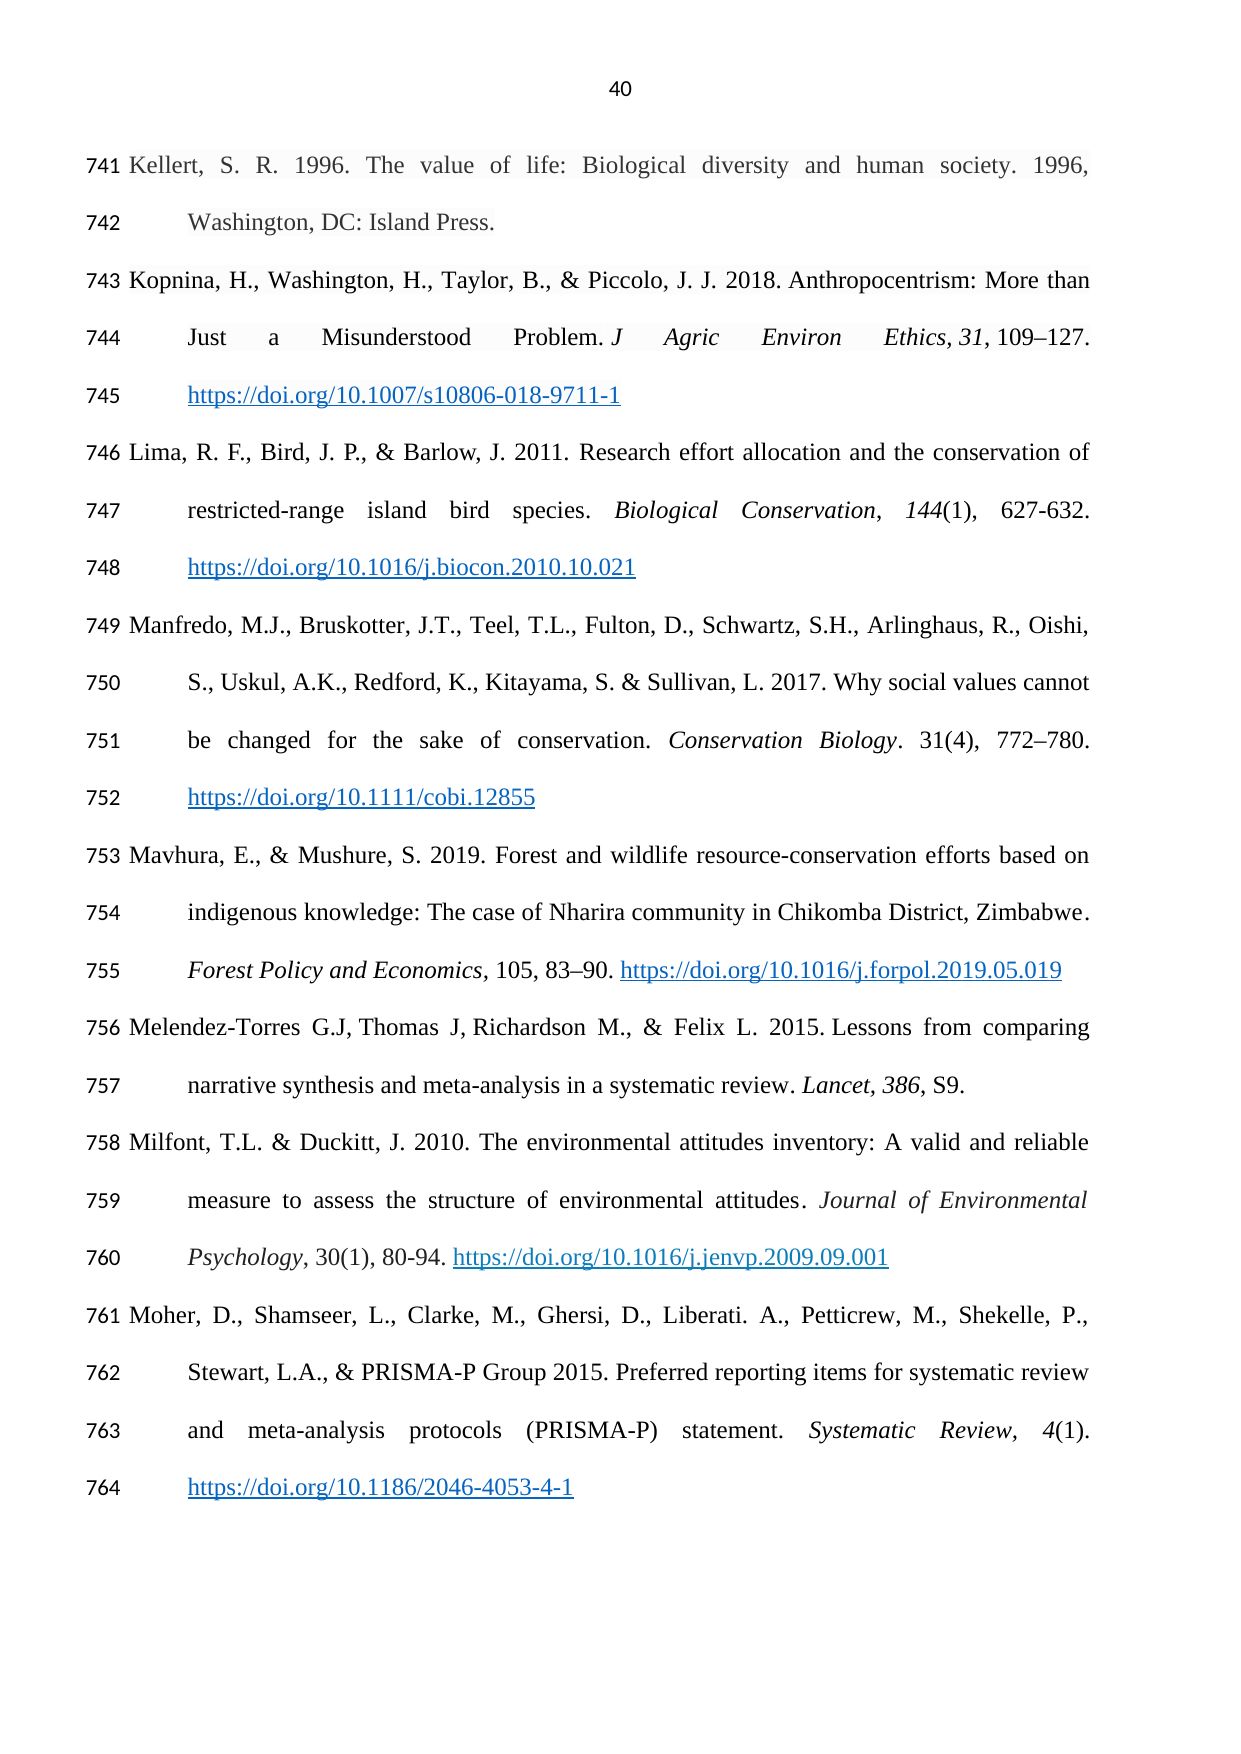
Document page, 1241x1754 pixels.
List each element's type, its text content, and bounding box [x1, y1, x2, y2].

text Lima, R. F., Bird, J. P., & Barlow, J. 2011. Research effort allocation and the conservation of restricted-range island bird species. Biological Conservation, 144(1), 627-632. https://doi.org/10.1016/j.biocon.2010.10.021 [128, 437, 1090, 581]
text Mavhura, E., & Mushure, S. 2019. Forest and wildlife resource-conservation efforts based on indigenous knowledge: The case of Nharira community in Chikomba District, Zimbabwe. Forest Policy and Economics, 105, 83–90. https://doi.org/10.1016/j.forpol.2019.05.019 [128, 840, 1090, 984]
text Kopnina, H., Washington, H., Taylor, B., & Piccolo, J. J. 2018. Anthropocentrism: More than Just a Misunderstood Problem. J Agric Environ Ethics, 31, 109–127. https://doi.org/10.1007/s10806-018-9711-1 [128, 265, 1090, 409]
text Milfont, T.L. & Duckitt, J. 2010. The environmental attitudes inventory: A valid and reliable measure to assess the structure of environmental attitudes. Journal of Environmental Psychology, 30(1), 80-94. https://doi.org/10.1016/j.jenvp.2009.09.001 [128, 1127, 1090, 1271]
text Melendez‐Torres G.J, Thomas J, Richardson M., & Felix L. 2015. Lessons from comparing narrative synthesis and meta‐analysis in a systematic review. Lancet, 386, S9. [128, 1012, 1090, 1099]
text Moher, D., Shamseer, L., Clarke, M., Ghersi, D., Liberati. A., Petticrew, M., Shekelle, P., Stewart, L.A., & PRISMA-P Group 2015. Preferred reporting items for systematic review and meta-analysis protocols (PRISMA-P) statement. Systematic Review, 4(1). https://doi.org/10.1186/2046-4053-4-1 [128, 1300, 1090, 1501]
text Manfredo, M.J., Bruskotter, J.T., Teel, T.L., Fulton, D., Schwartz, S.H., Arlinghaus, R., Oishi, S., Uskul, A.K., Redford, K., Kitayama, S. & Sullivan, L. 2017. Why social values cannot be changed for the sake of conservation. Conservation Biology. 31(4), 772–780. https://doi.org/10.1111/cobi.12855 [128, 610, 1090, 811]
text Kellert, S. R. 1996. The value of life: Biological diversity and human society. 1996, Washington, DC: Island Press. [128, 150, 1090, 236]
